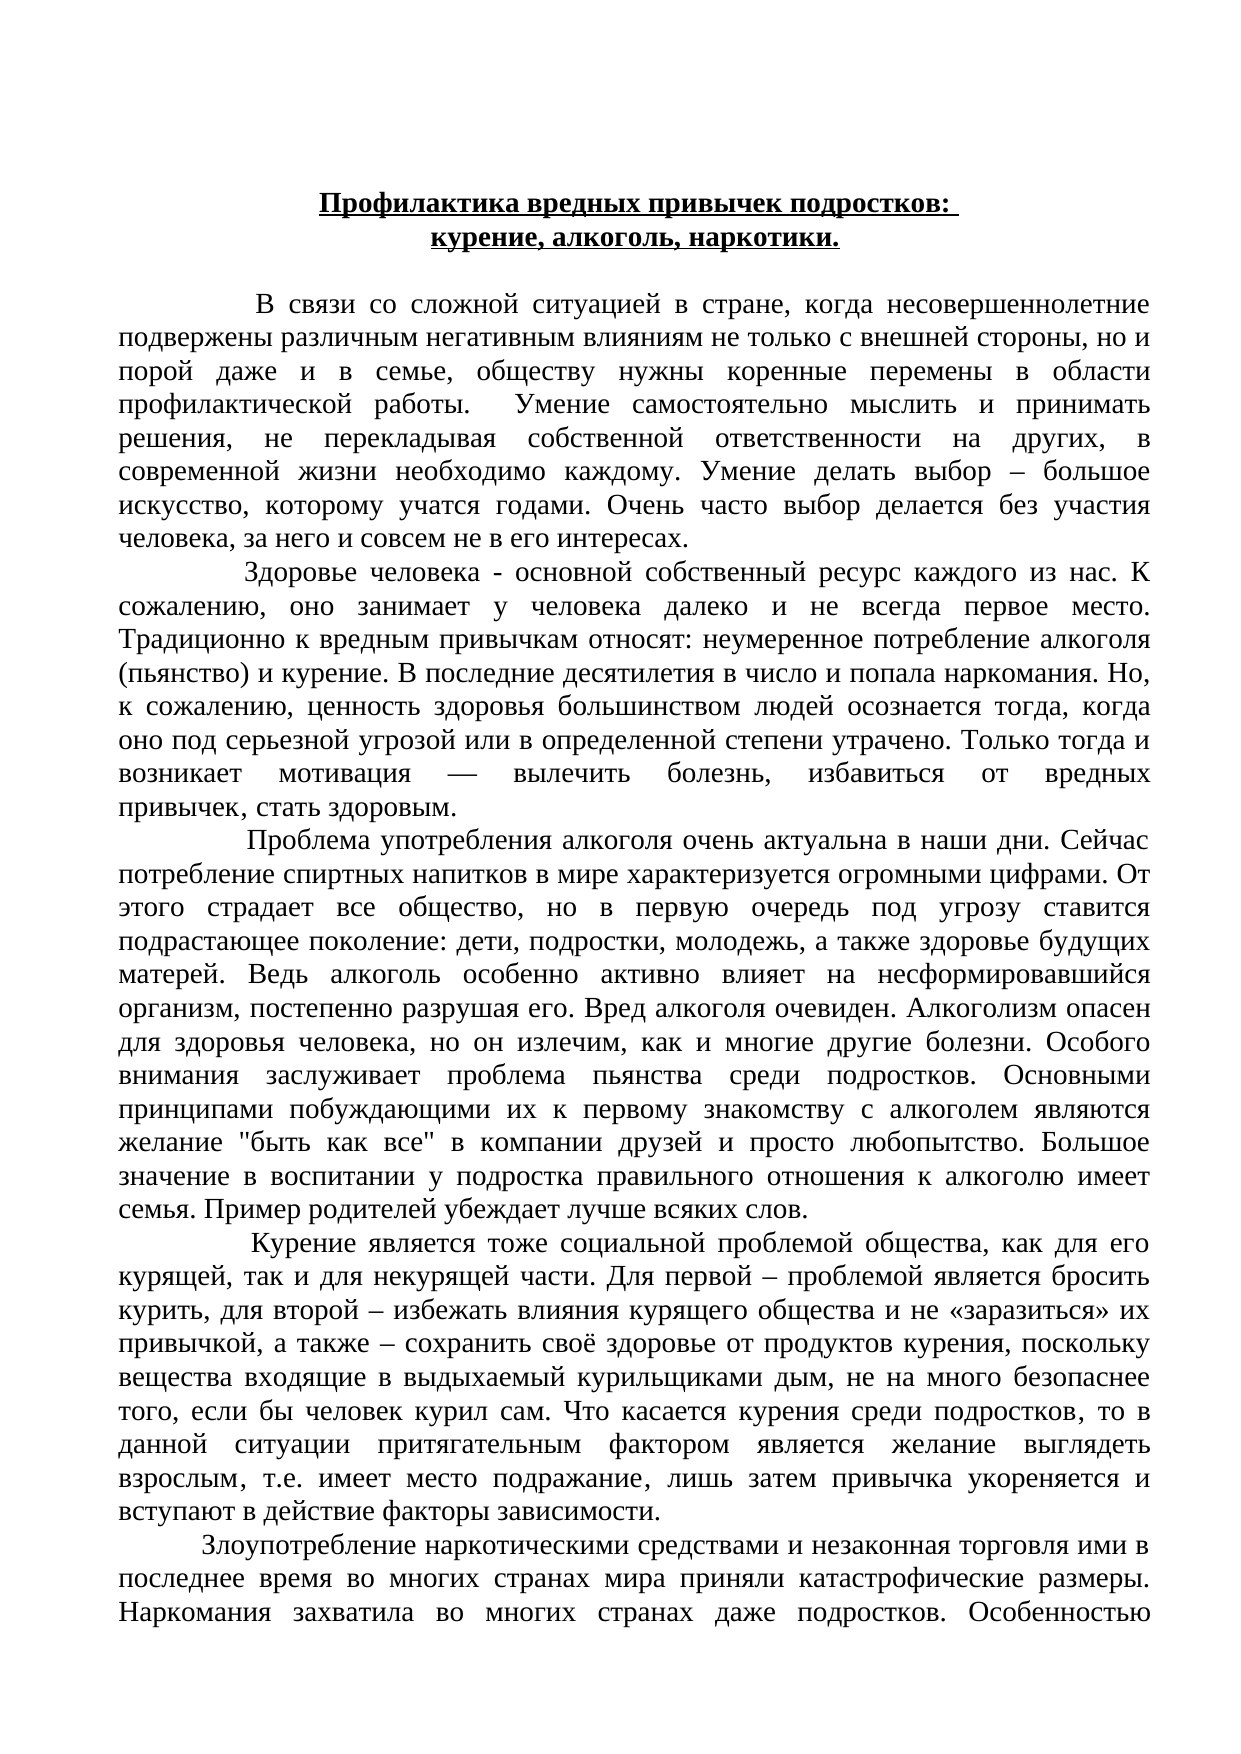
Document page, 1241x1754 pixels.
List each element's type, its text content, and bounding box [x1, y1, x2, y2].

text Проблема употребления алкоголя очень актуальна в наши дни. Сейчас потребление спиртных напитков в мире характеризуется огромными цифрами. От этого страдает все общество, но в первую очередь под угрозу ставится подрастающее поколение: дети, подростки, молодежь, а также здоровье будущих матерей. Ведь алкоголь особенно активно влияет на несформировавшийся организм, постепенно разрушая его. Вред алкоголя очевиден. Алкоголизм опасен для здоровья человека, но он излечим, как и многие другие болезни. Особого внимания заслуживает проблема пьянства среди подростков. Основными принципами побуждающими их к первому знакомству с алкоголем являются желание "быть как все" в компании друзей и просто любопытство. Большое значение в воспитании у подростка правильного отношения к алкоголю имеет семья. Пример родителей убеждает лучше всяких слов. [118, 822, 1152, 1225]
text Здоровье человека - основной собственный ресурс каждого из нас. К сожалению, оно занимает у человека далеко и не всегда первое место. Традиционно к вредным привычкам относят: неумеренное потребление алкоголя (пьянство) и курение. В последние десятилетия в число и попала наркомания. Но, к сожалению, ценность здоровья большинством людей осознается тогда, когда оно под серьезной угрозой или в определенной степени утрачено. Только тогда и возникает мотивация — вылечить болезнь, избавиться от вредных привычек‚ стать здоровым. [118, 554, 1152, 822]
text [118, 1527, 1152, 1627]
text Профилактика вредных привычек подростков: [118, 185, 1152, 219]
text Курение является тоже социальной проблемой общества, как для его курящей, так и для некурящей части. Для первой – проблемой является бросить курить, для второй – избежать влияния курящего общества и не «заразиться» их привычкой, а также – сохранить своё здоровье от продуктов курения, поскольку вещества входящие в выдыхаемый курильщиками дым, не на много безопаснее того, если бы человек курил сам. Что касается курения среди подростков‚ то в данной ситуации притягательным фактором является желание выглядеть взрослым‚ т.е. имеет место подражание‚ лишь затем привычка укореняется и вступают в действие факторы зависимости. [118, 1225, 1152, 1527]
text В связи со сложной ситуацией в стране, когда несовершеннолетние подвержены различным негативным влияниям не только с внешней стороны, но и порой даже и в семье, обществу нужны коренные перемены в области профилактической работы. Умение самостоятельно мыслить и принимать решения, не перекладывая собственной ответственности на других, в современной жизни необходимо каждому. Умение делать выбор – большое искусство, которому учатся годами. Очень часто выбор делается без участия человека, за него и совсем не в его интересах. [118, 286, 1152, 554]
text курение, алкоголь, наркотики. [118, 219, 1152, 252]
